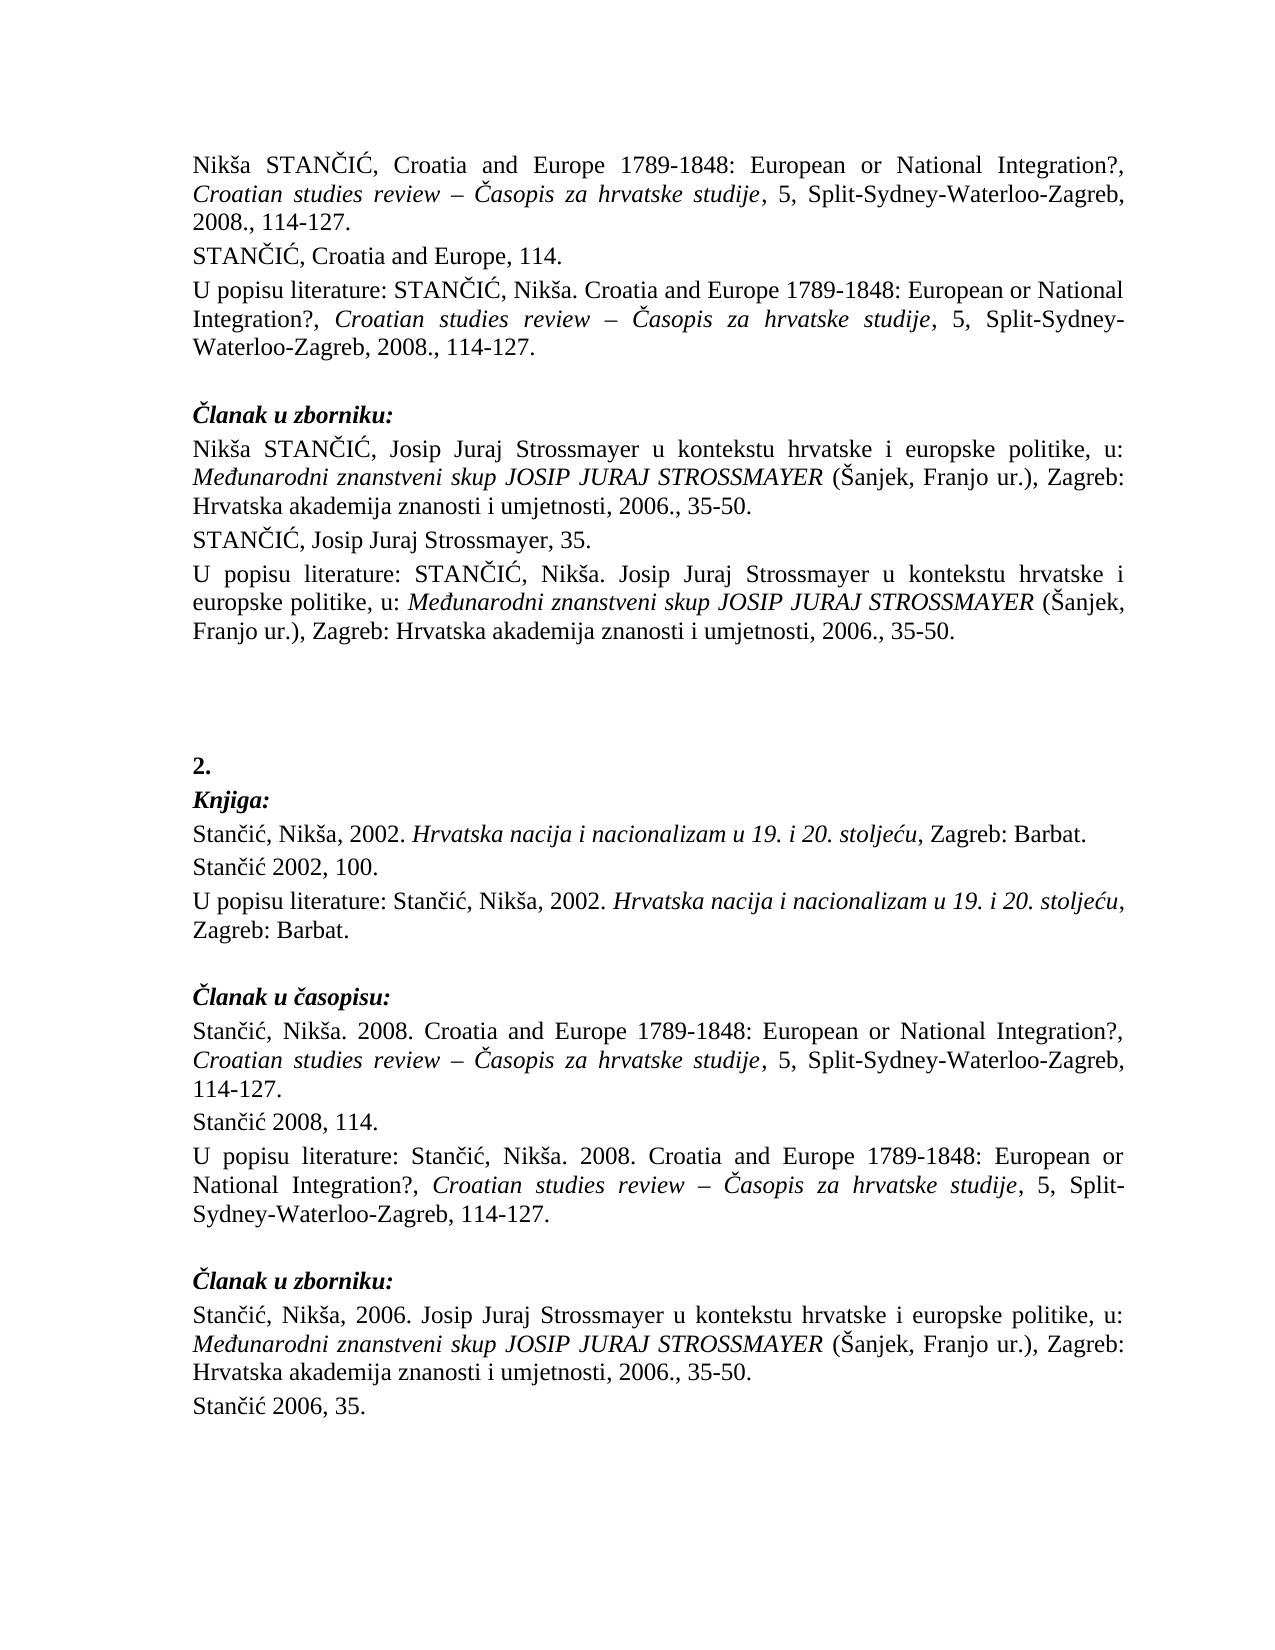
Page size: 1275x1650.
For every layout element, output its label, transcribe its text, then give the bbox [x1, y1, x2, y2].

text Stančić 2002, 100. [192, 852, 1125, 881]
text U popisu literature: Stančić, Nikša. 2008. Croatia and Europe 1789-1848: European or National Integration?, Croatian studies review – Časopis za hrvatske studije, 5, Split-Sydney-Waterloo-Zagreb, 114-127. [192, 1141, 1125, 1227]
text U popisu literature: STANČIĆ, Nikša. Croatia and Europe 1789-1848: European or National Integration?, Croatian studies review – Časopis za hrvatske studije, 5, Split-Sydney-Waterloo-Zagreb, 2008., 114-127. [192, 275, 1125, 361]
text Članak u časopisu: [192, 982, 1125, 1011]
text Stančić 2008, 114. [192, 1107, 1125, 1136]
text Članak u zborniku: [192, 1266, 1125, 1295]
text STANČIĆ, Josip Juraj Strossmayer, 35. [192, 525, 1125, 554]
text Nikša STANČIĆ, Josip Juraj Strossmayer u kontekstu hrvatske i europske politike, u: Međunarodni znanstveni skup JOSIP JURAJ STROSSMAYER (Šanjek, Franjo ur.), Zagreb: Hrvatska akademija znanosti i umjetnosti, 2006., 35-50. [192, 434, 1125, 520]
text Članak u zborniku: [192, 400, 1125, 429]
text Knjiga: [192, 785, 1125, 814]
text Stančić, Nikša, 2006. Josip Juraj Strossmayer u kontekstu hrvatske i europske politike, u: Međunarodni znanstveni skup JOSIP JURAJ STROSSMAYER (Šanjek, Franjo ur.), Zagreb: Hrvatska akademija znanosti i umjetnosti, 2006., 35-50. [192, 1300, 1125, 1386]
text Stančić 2006, 35. [192, 1391, 1125, 1420]
text STANČIĆ, Croatia and Europe, 114. [192, 241, 1125, 270]
text U popisu literature: STANČIĆ, Nikša. Josip Juraj Strossmayer u kontekstu hrvatske i europske politike, u: Međunarodni znanstveni skup JOSIP JURAJ STROSSMAYER (Šanjek, Franjo ur.), Zagreb: Hrvatska akademija znanosti i umjetnosti, 2006., 35-50. [192, 559, 1125, 645]
text Stančić, Nikša, 2002. Hrvatska nacija i nacionalizam u 19. i 20. stoljeću, Zagreb: Barbat. [192, 819, 1125, 847]
text 2. [192, 751, 1125, 780]
text U popisu literature: Stančić, Nikša, 2002. Hrvatska nacija i nacionalizam u 19. i 20. stoljeću, Zagreb: Barbat. [192, 886, 1125, 944]
text Nikša STANČIĆ, Croatia and Europe 1789-1848: European or National Integration?, Croatian studies review – Časopis za hrvatske studije, 5, Split-Sydney-Waterloo-Zagreb, 2008., 114-127. [192, 150, 1125, 236]
text Stančić, Nikša. 2008. Croatia and Europe 1789-1848: European or National Integration?, Croatian studies review – Časopis za hrvatske studije, 5, Split-Sydney-Waterloo-Zagreb, 114-127. [192, 1016, 1125, 1102]
